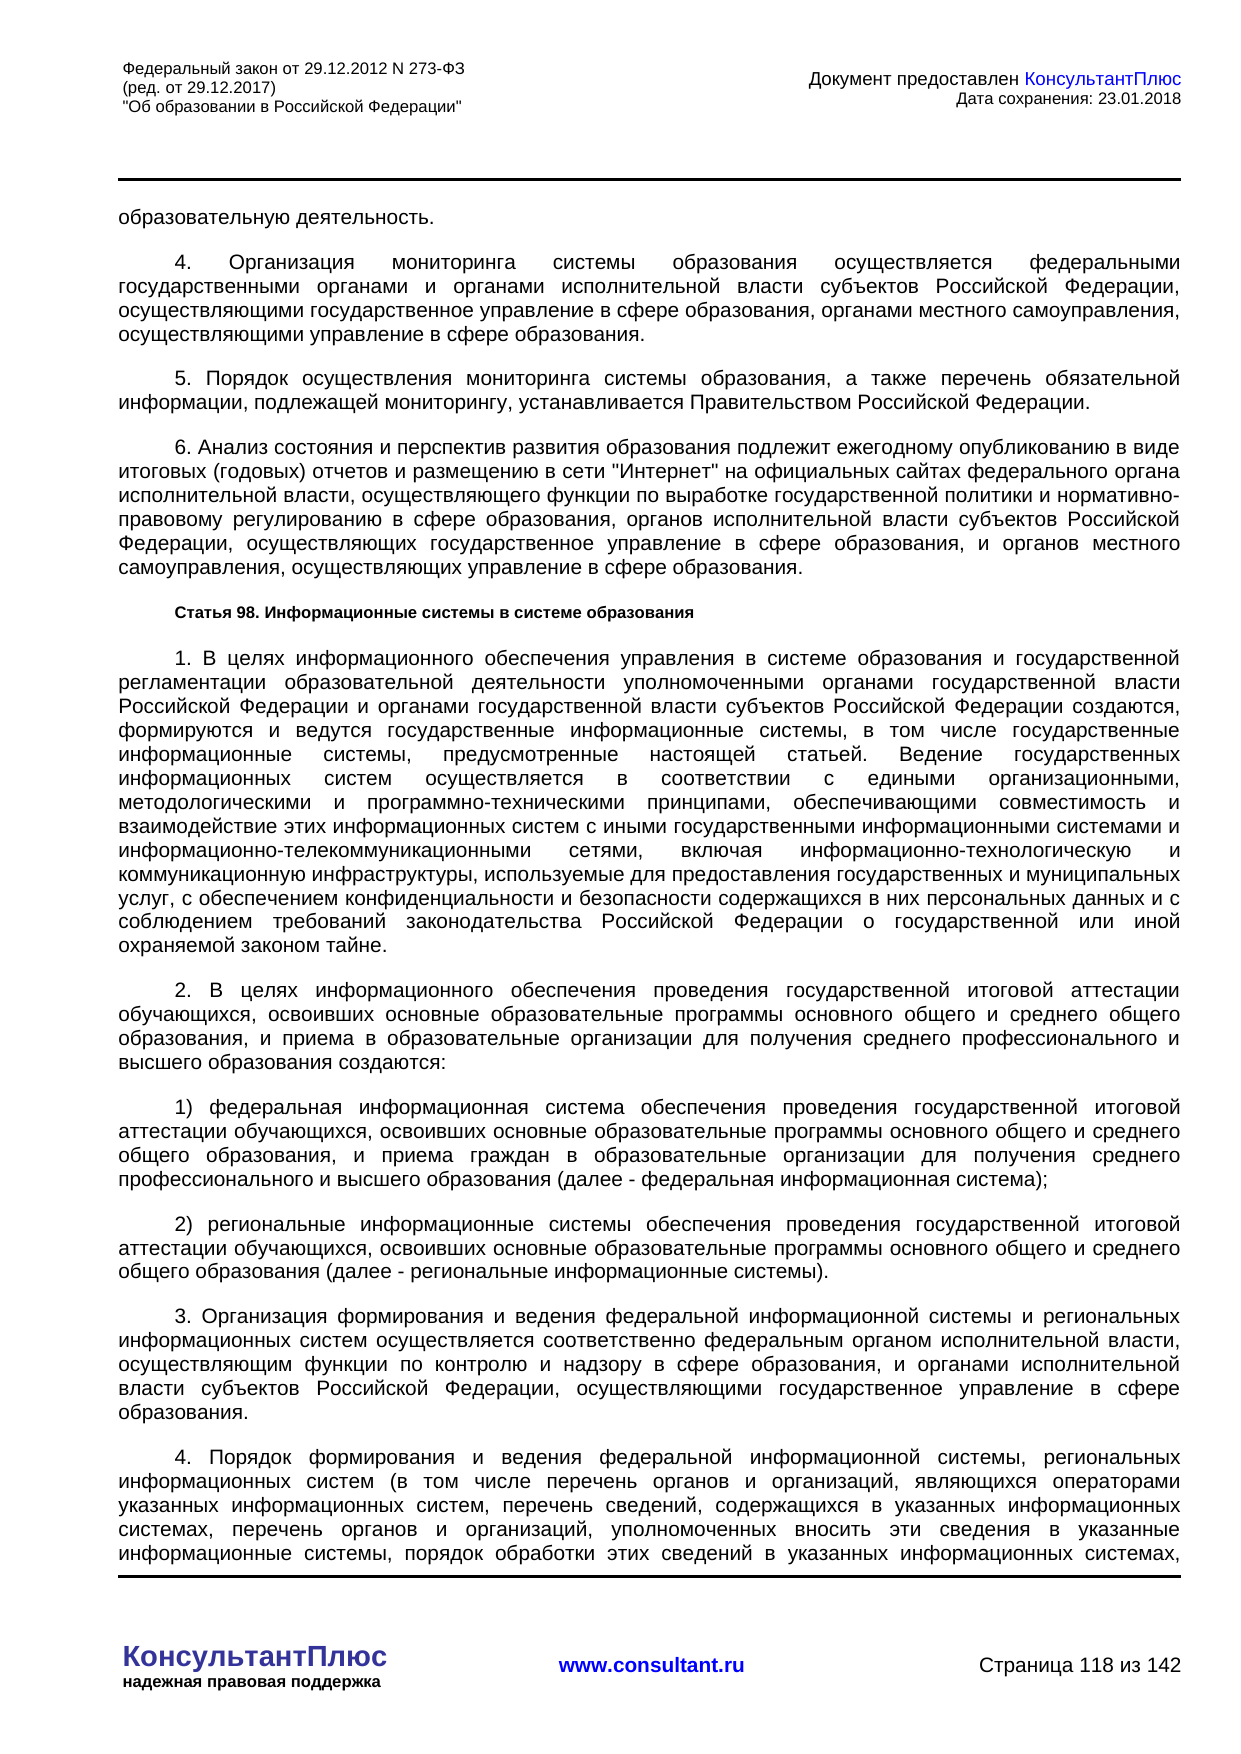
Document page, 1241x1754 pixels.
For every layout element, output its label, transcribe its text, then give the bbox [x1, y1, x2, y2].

text 3. Организация формирования и ведения федеральной информационной системы и региональных информационных систем осуществляется соответственно федеральным органом исполнительной власти, осуществляющим функции по контролю и надзору в сфере образования, и органами исполнительной власти субъектов Российской Федерации, осуществляющими государственное управление в сфере образования. [118, 1304, 1181, 1424]
text 1. В целях информационного обеспечения управления в системе образования и государственной регламентации образовательной деятельности уполномоченными органами государственной власти Российской Федерации и органами государственной власти субъектов Российской Федерации создаются, формируются и ведутся государственные информационные системы, в том числе государственные информационные системы, предусмотренные настоящей статьей. Ведение государственных информационных систем осуществляется в соответствии с едиными организационными, методологическими и программно-техническими принципами, обеспечивающими совместимость и взаимодействие этих информационных систем с иными государственными информационными системами и информационно-телекоммуникационными сетями, включая информационно-технологическую и коммуникационную инфраструктуры, используемые для предоставления государственных и муниципальных услуг, с обеспечением конфиденциальности и безопасности содержащихся в них персональных данных и с соблюдением требований законодательства Российской Федерации о государственной или иной охраняемой законом тайне. [118, 646, 1181, 957]
text 2) региональные информационные системы обеспечения проведения государственной итоговой аттестации обучающихся, освоивших основные образовательные программы основного общего и среднего общего образования (далее - региональные информационные системы). [118, 1211, 1181, 1283]
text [118, 1445, 1181, 1564]
text 4. Организация мониторинга системы образования осуществляется федеральными государственными органами и органами исполнительной власти субъектов Российской Федерации, осуществляющими государственное управление в сфере образования, органами местного самоуправления, осуществляющими управление в сфере образования. [118, 249, 1181, 345]
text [118, 205, 1181, 229]
text 1) федеральная информационная система обеспечения проведения государственной итоговой аттестации обучающихся, освоивших основные образовательные программы основного общего и среднего общего образования, и приема граждан в образовательные организации для получения среднего профессионального и высшего образования (далее - федеральная информационная система); [118, 1095, 1181, 1191]
text 2. В целях информационного обеспечения проведения государственной итоговой аттестации обучающихся, освоивших основные образовательные программы основного общего и среднего общего образования, и приема в образовательные организации для получения среднего профессионального и высшего образования создаются: [118, 978, 1181, 1074]
title Статья 98. Информационные системы в системе образования [118, 603, 1181, 622]
text 5. Порядок осуществления мониторинга системы образования, а также перечень обязательной информации, подлежащей мониторингу, устанавливается Правительством Российской Федерации. [118, 366, 1181, 414]
text 6. Анализ состояния и перспектив развития образования подлежит ежегодному опубликованию в виде итоговых (годовых) отчетов и размещению в сети "Интернет" на официальных сайтах федерального органа исполнительной власти, осуществляющего функции по выработке государственной политики и нормативно-правовому регулированию в сфере образования, органов исполнительной власти субъектов Российской Федерации, осуществляющих государственное управление в сфере образования, и органов местного самоуправления, осуществляющих управление в сфере образования. [118, 435, 1181, 579]
